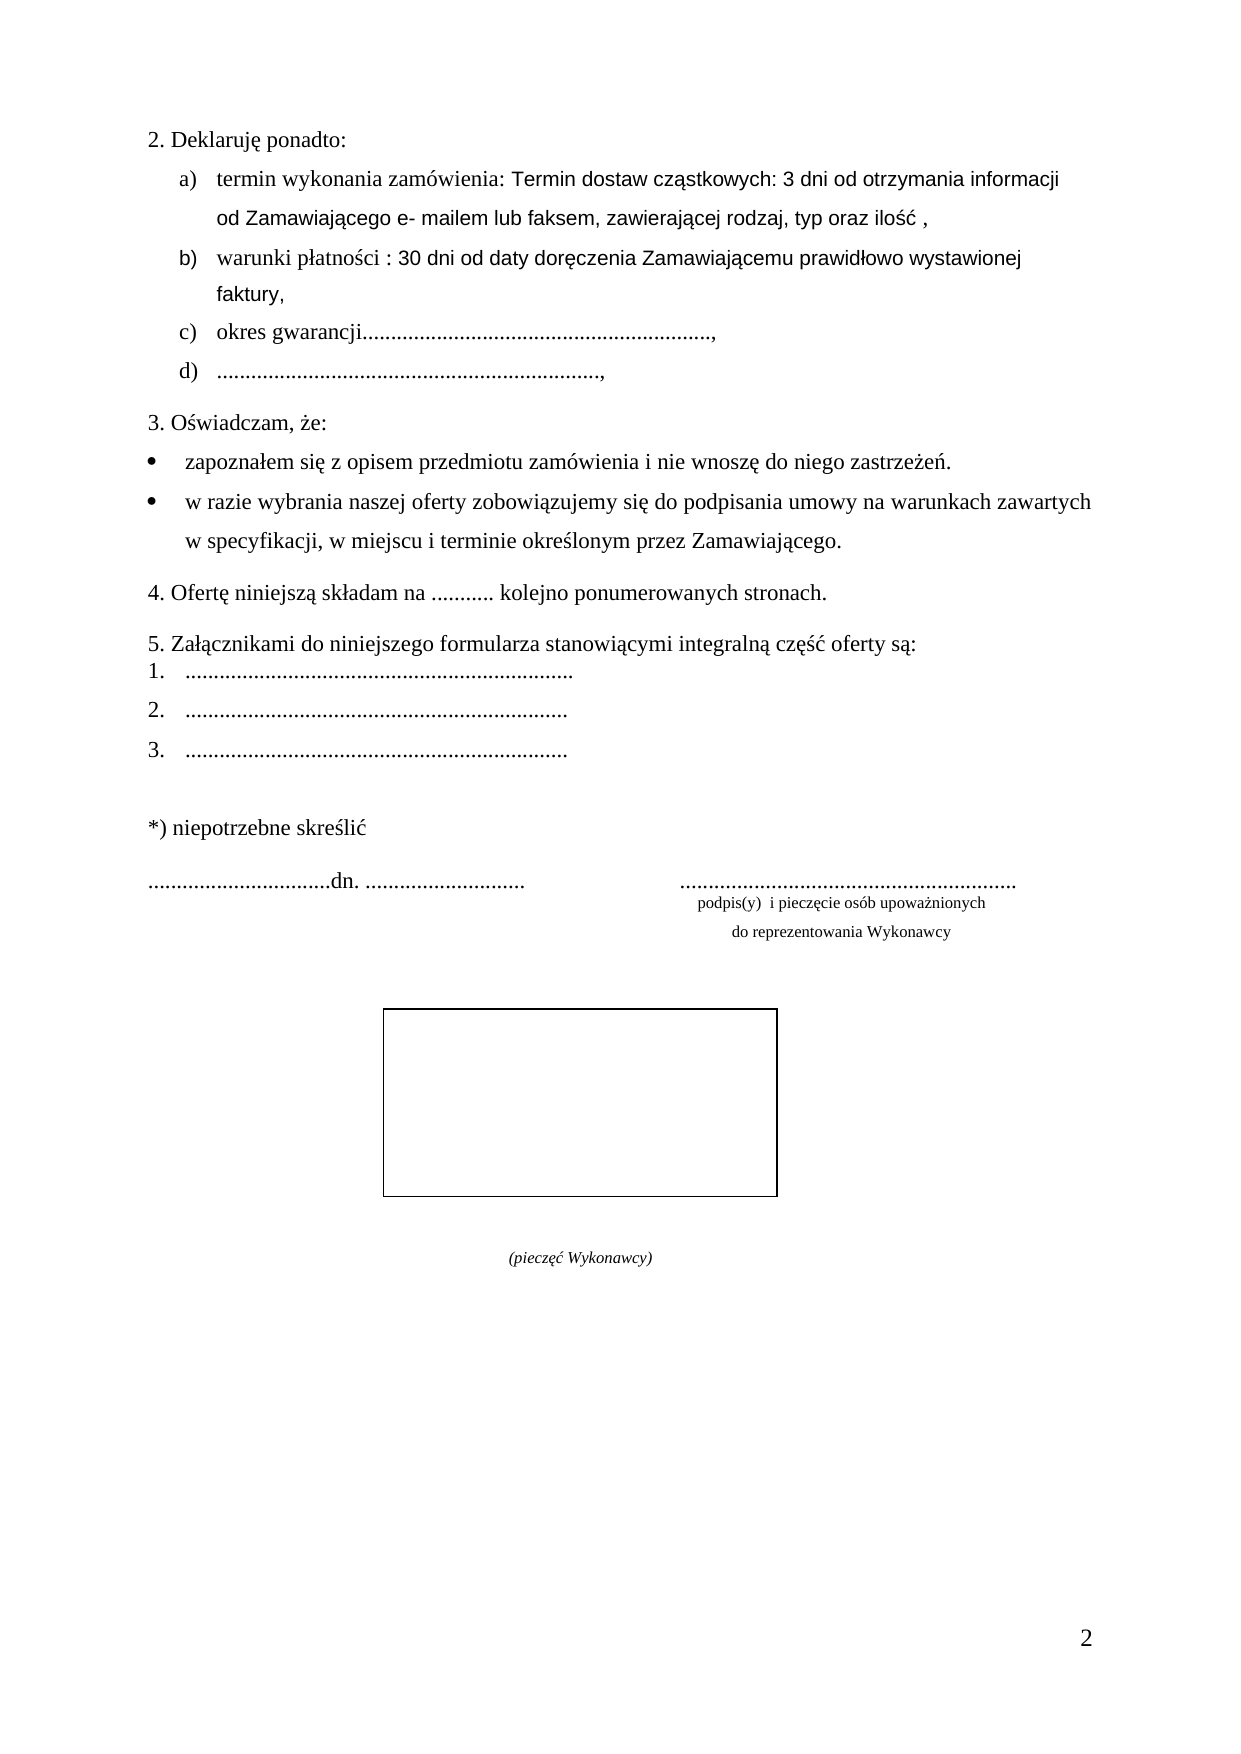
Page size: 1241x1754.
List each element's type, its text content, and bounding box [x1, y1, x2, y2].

text 4. Ofertę niniejszą składam na ........... kolejno ponumerowanych stronach. [148, 579, 1093, 606]
text 3. Oświadczam, że: [148, 409, 1093, 436]
text *) niepotrzebne skreślić [148, 814, 1093, 841]
list okres gwarancji............................................................., [179, 318, 1093, 344]
text ................................dn. ............................ ........................................................... [148, 867, 1093, 893]
list w razie wybrania naszej oferty zobowiązujemy się do podpisania umowy na warunkach zawartych w specyfikacji, w miejscu i terminie określonym przez Zamawiającego. [148, 488, 1093, 553]
text do reprezentowania Wykonawcy [546, 922, 1093, 941]
text (pieczęć Wykonawcy) [148, 1248, 1093, 1267]
list ................................................................... [148, 736, 1093, 762]
text 2. Deklaruję ponadto: [148, 126, 1093, 152]
list termin wykonania zamówienia: Termin dostaw cząstkowych: 3 dni od otrzymania informacji od Zamawiającego e- mailem lub faksem, zawierającej rodzaj, typ oraz ilość , [179, 165, 1093, 231]
list ................................................................... [148, 696, 1093, 723]
text 5. Załącznikami do niniejszego formularza stanowiącymi integralną część oferty są: [148, 631, 1093, 657]
list warunki płatności : 30 dni od daty doręczenia Zamawiającemu prawidłowo wystawionej faktury, [179, 244, 1093, 306]
text podpis(y) i pieczęcie osób upoważnionych [546, 893, 1093, 912]
list .................................................................... [148, 657, 1093, 683]
list ..................................................................., [179, 357, 1093, 384]
list zapoznałem się z opisem przedmiotu zamówienia i nie wnoszę do niego zastrzeżeń. [148, 448, 1093, 474]
